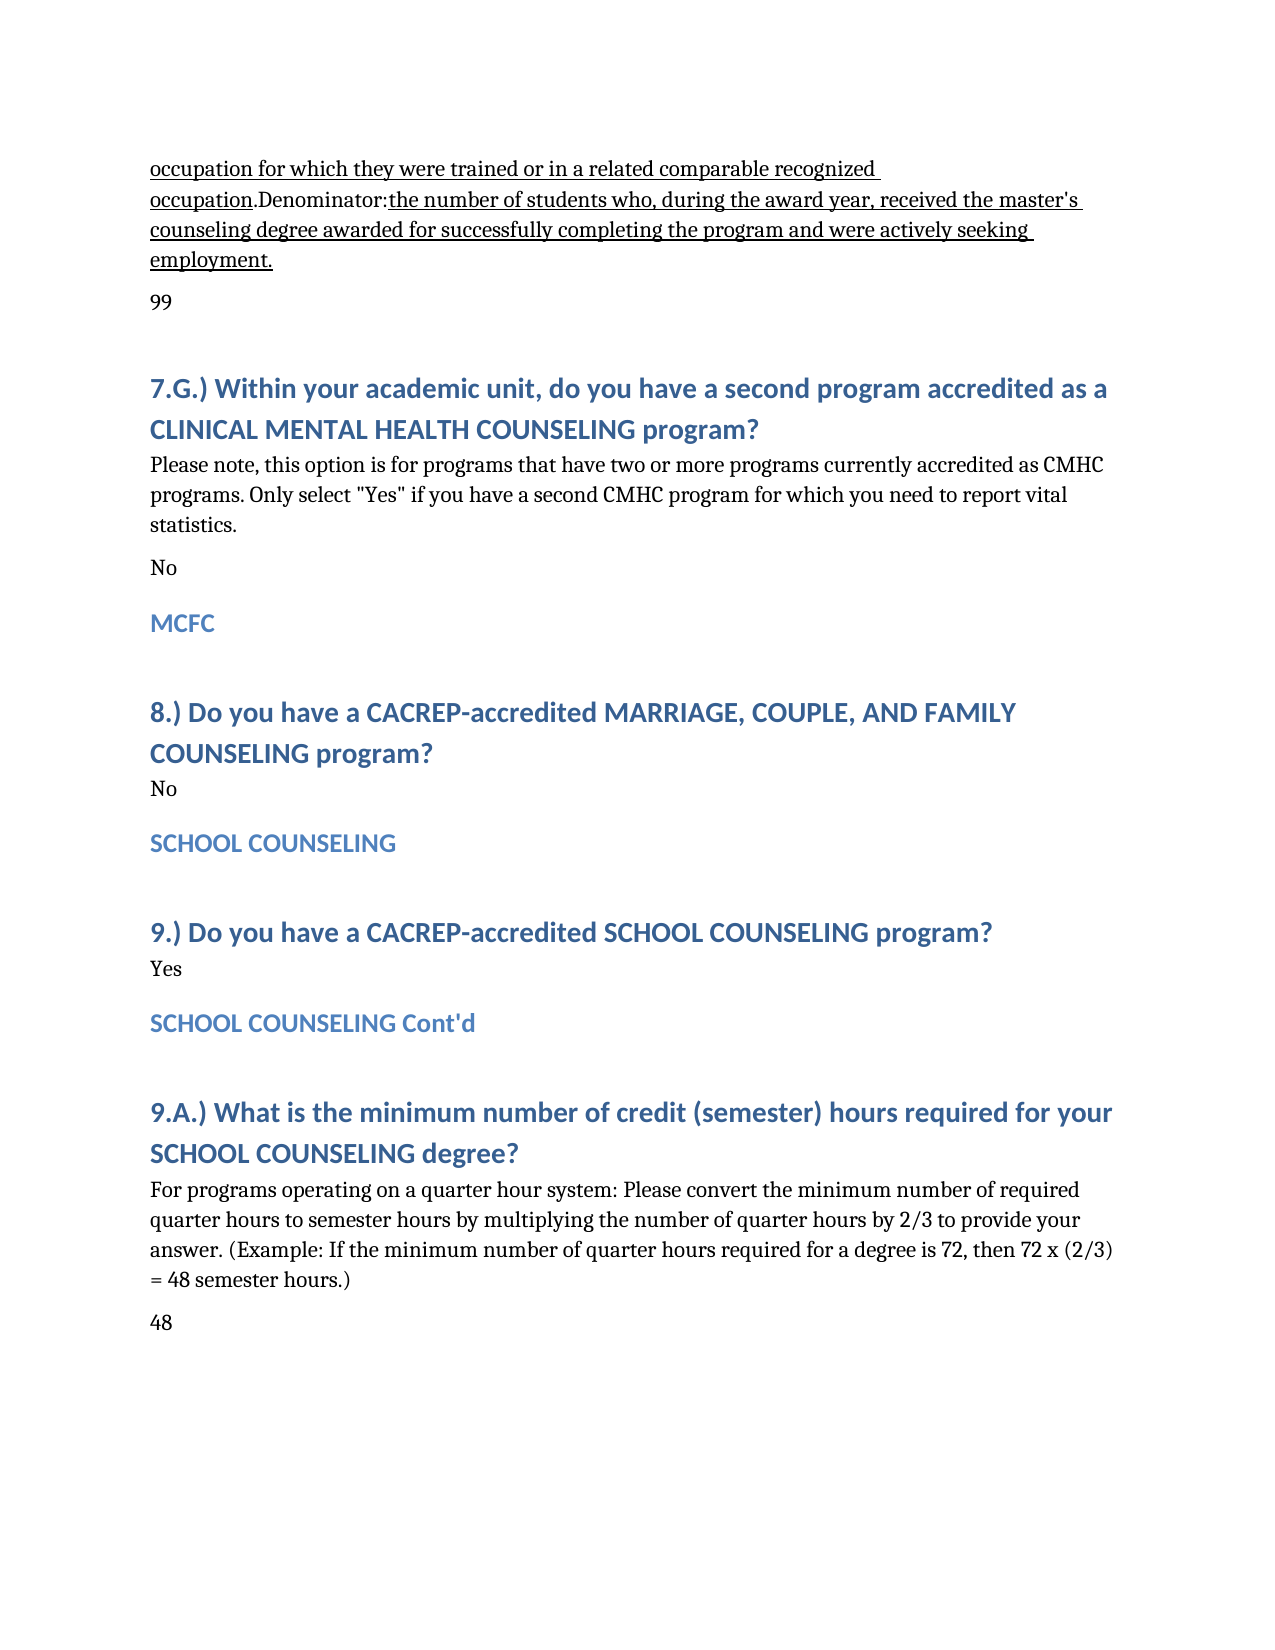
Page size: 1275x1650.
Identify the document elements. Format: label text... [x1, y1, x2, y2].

text 99 [150, 289, 1125, 316]
subtitle 8.) Do you have a CACREP-accredited MARRIAGE, COUPLE, AND FAMILY COUNSELING program? [150, 694, 1125, 770]
subtitle 7.G.) Within your academic unit, do you have a second program accredited as a CLINICAL MENTAL HEALTH COUNSELING program? [150, 370, 1125, 446]
subtitle 9.) Do you have a CACREP-accredited SCHOOL COUNSELING program? [150, 914, 1125, 950]
subtitle 9.A.) What is the minimum number of credit (semester) hours required for your SCHOOL COUNSELING degree? [150, 1094, 1125, 1171]
text No [150, 555, 1125, 581]
text Please note, this option is for programs that have two or more programs currently accredited as CMHC programs. Only select "Yes" if you have a second CMHC program for which you need to report vital statistics. [150, 452, 1125, 538]
text For programs operating on a quarter hour system: Please convert the minimum number of required quarter hours to semester hours by multiplying the number of quarter hours by 2/3 to provide your answer. (Example: If the minimum number of quarter hours required for a degree is 72, then 72 x (2/3) = 48 semester hours.) [150, 1176, 1125, 1293]
text No [150, 776, 1125, 802]
text 48 [150, 1310, 1125, 1336]
text Yes [150, 956, 1125, 982]
subtitle MCFC [150, 606, 1125, 639]
subtitle SCHOOL COUNSELING Cont'd [150, 1007, 1125, 1039]
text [150, 156, 1125, 273]
subtitle SCHOOL COUNSELING [150, 827, 1125, 860]
